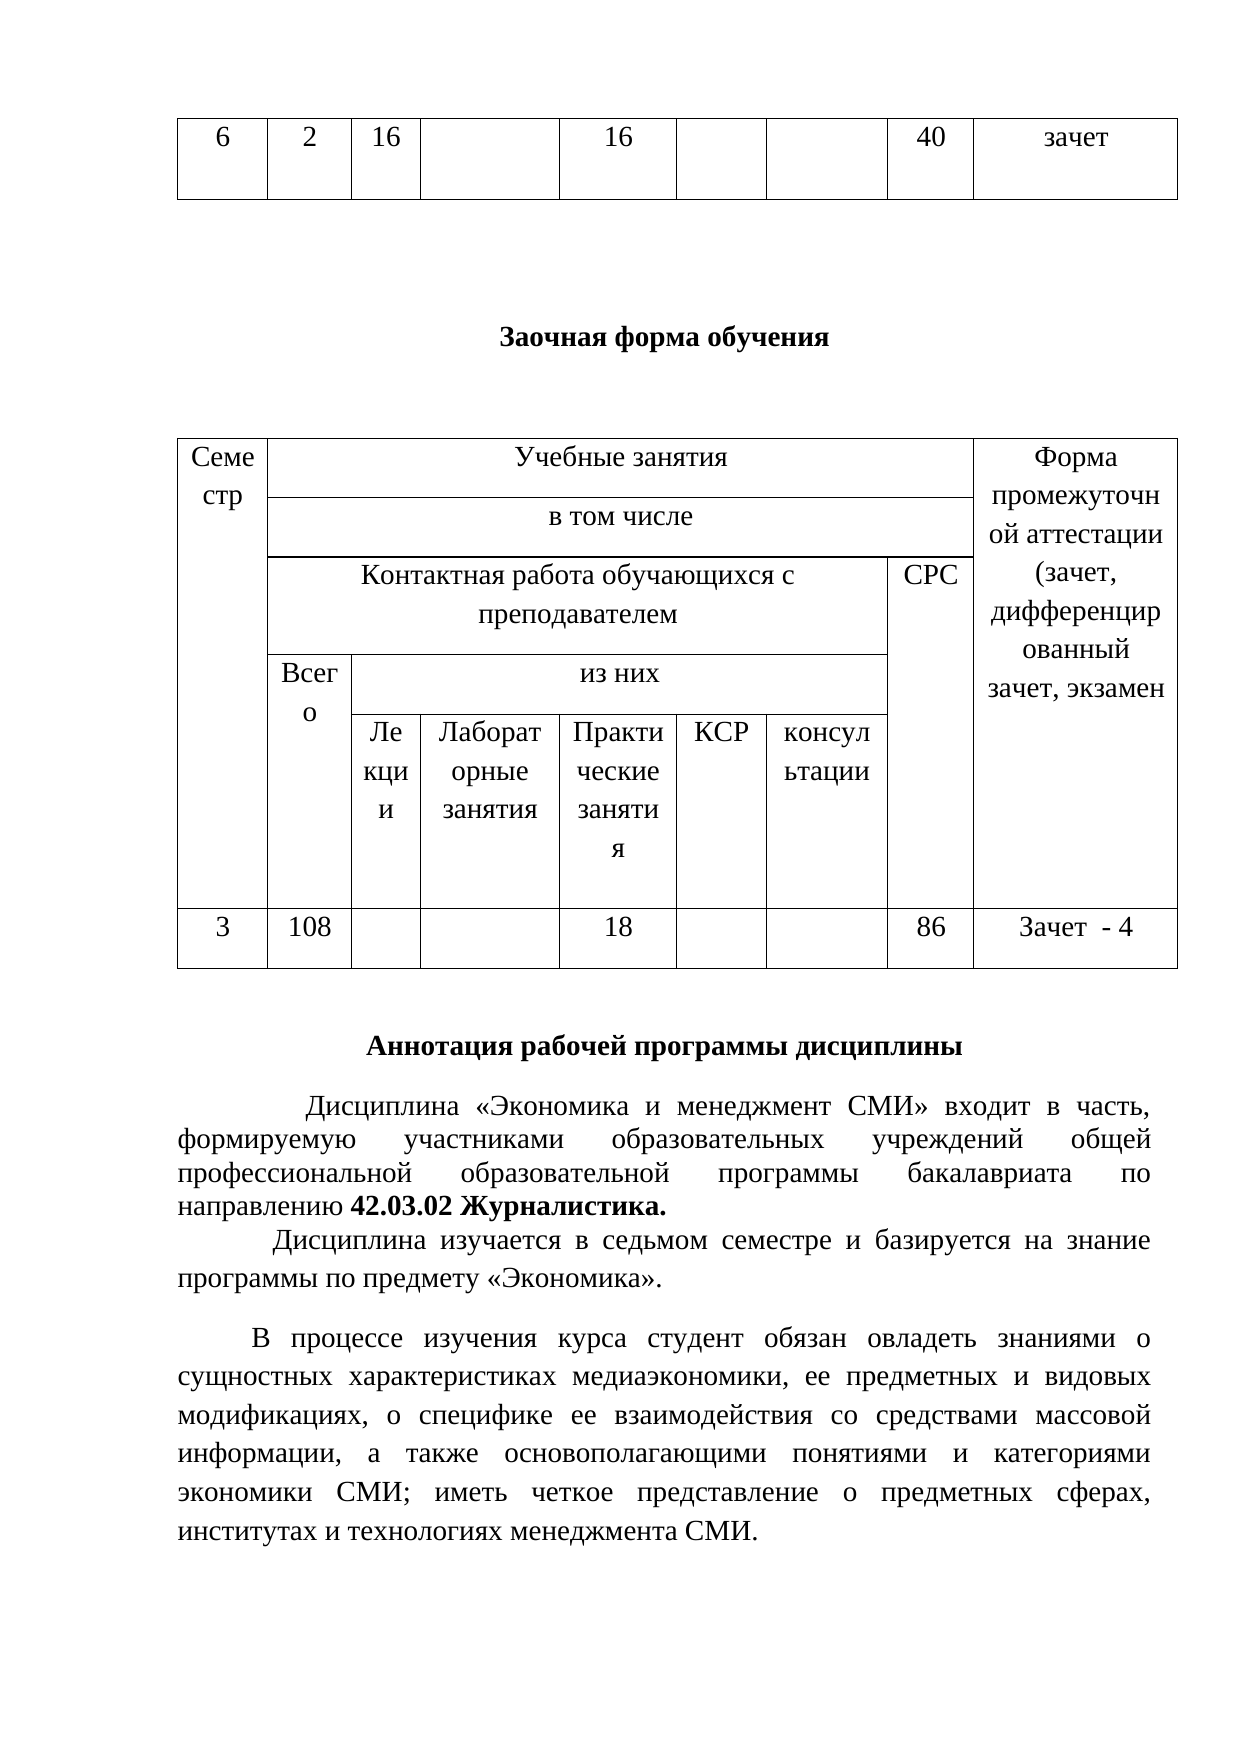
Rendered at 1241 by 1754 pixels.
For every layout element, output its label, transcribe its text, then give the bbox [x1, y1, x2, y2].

text В процессе изучения курса студент обязан овладеть знаниями о сущностных характеристиках медиаэкономики, ее предметных и видовых модификациях, о специфике ее взаимодействия со средствами массовой информации, а также основополагающими понятиями и категориями экономики СМИ; иметь четкое представление о предметных сферах, институтах и технологиях менеджмента СМИ. [177, 1320, 1152, 1546]
table_cell [677, 119, 766, 199]
table_header Семестр [178, 439, 267, 908]
table_cell [421, 909, 559, 968]
table_cell 3 [178, 909, 267, 968]
table_cell Контактная работа обучающихся с преподавателем [268, 558, 887, 654]
table_cell 108 [268, 909, 351, 968]
table_cell КСР [677, 715, 766, 908]
table_cell из них [352, 655, 887, 713]
table_cell 18 [560, 909, 676, 968]
table_cell СРС [888, 558, 973, 908]
table_cell [677, 909, 766, 968]
text Аннотация рабочей программы дисциплины [177, 1028, 1152, 1062]
table_cell [767, 909, 887, 968]
table_cell 2 [268, 119, 351, 199]
text Заочная форма обучения [177, 319, 1152, 353]
table_cell Лекции [352, 715, 420, 908]
table_cell Лабораторные занятия [421, 715, 559, 908]
text Дисциплина изучается в седьмом семестре и базируется на знание программы по предмету «Экономика». [177, 1222, 1152, 1294]
table_cell зачет [974, 119, 1177, 199]
table_cell [421, 119, 559, 199]
table_header Учебные занятия [268, 439, 973, 497]
table_cell 6 [178, 119, 267, 199]
table_cell Практические занятия [560, 715, 676, 908]
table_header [974, 439, 1177, 908]
table_cell 40 [888, 119, 973, 199]
table_cell 16 [560, 119, 676, 199]
table_cell консультации [767, 715, 887, 908]
table_cell Зачет - 4 [974, 909, 1177, 968]
table_cell 86 [888, 909, 973, 968]
table_cell Всего [268, 655, 351, 908]
table_cell [352, 909, 420, 968]
table_cell [767, 119, 887, 199]
table_cell в том числе [268, 498, 973, 556]
table_cell 16 [352, 119, 420, 199]
text Дисциплина «Экономика и менеджмент СМИ» входит в часть, формируемую участниками образовательных учреждений общей профессиональной образовательной программы бакалавриата по направлению 42.03.02 Журналистика. [177, 1088, 1152, 1222]
